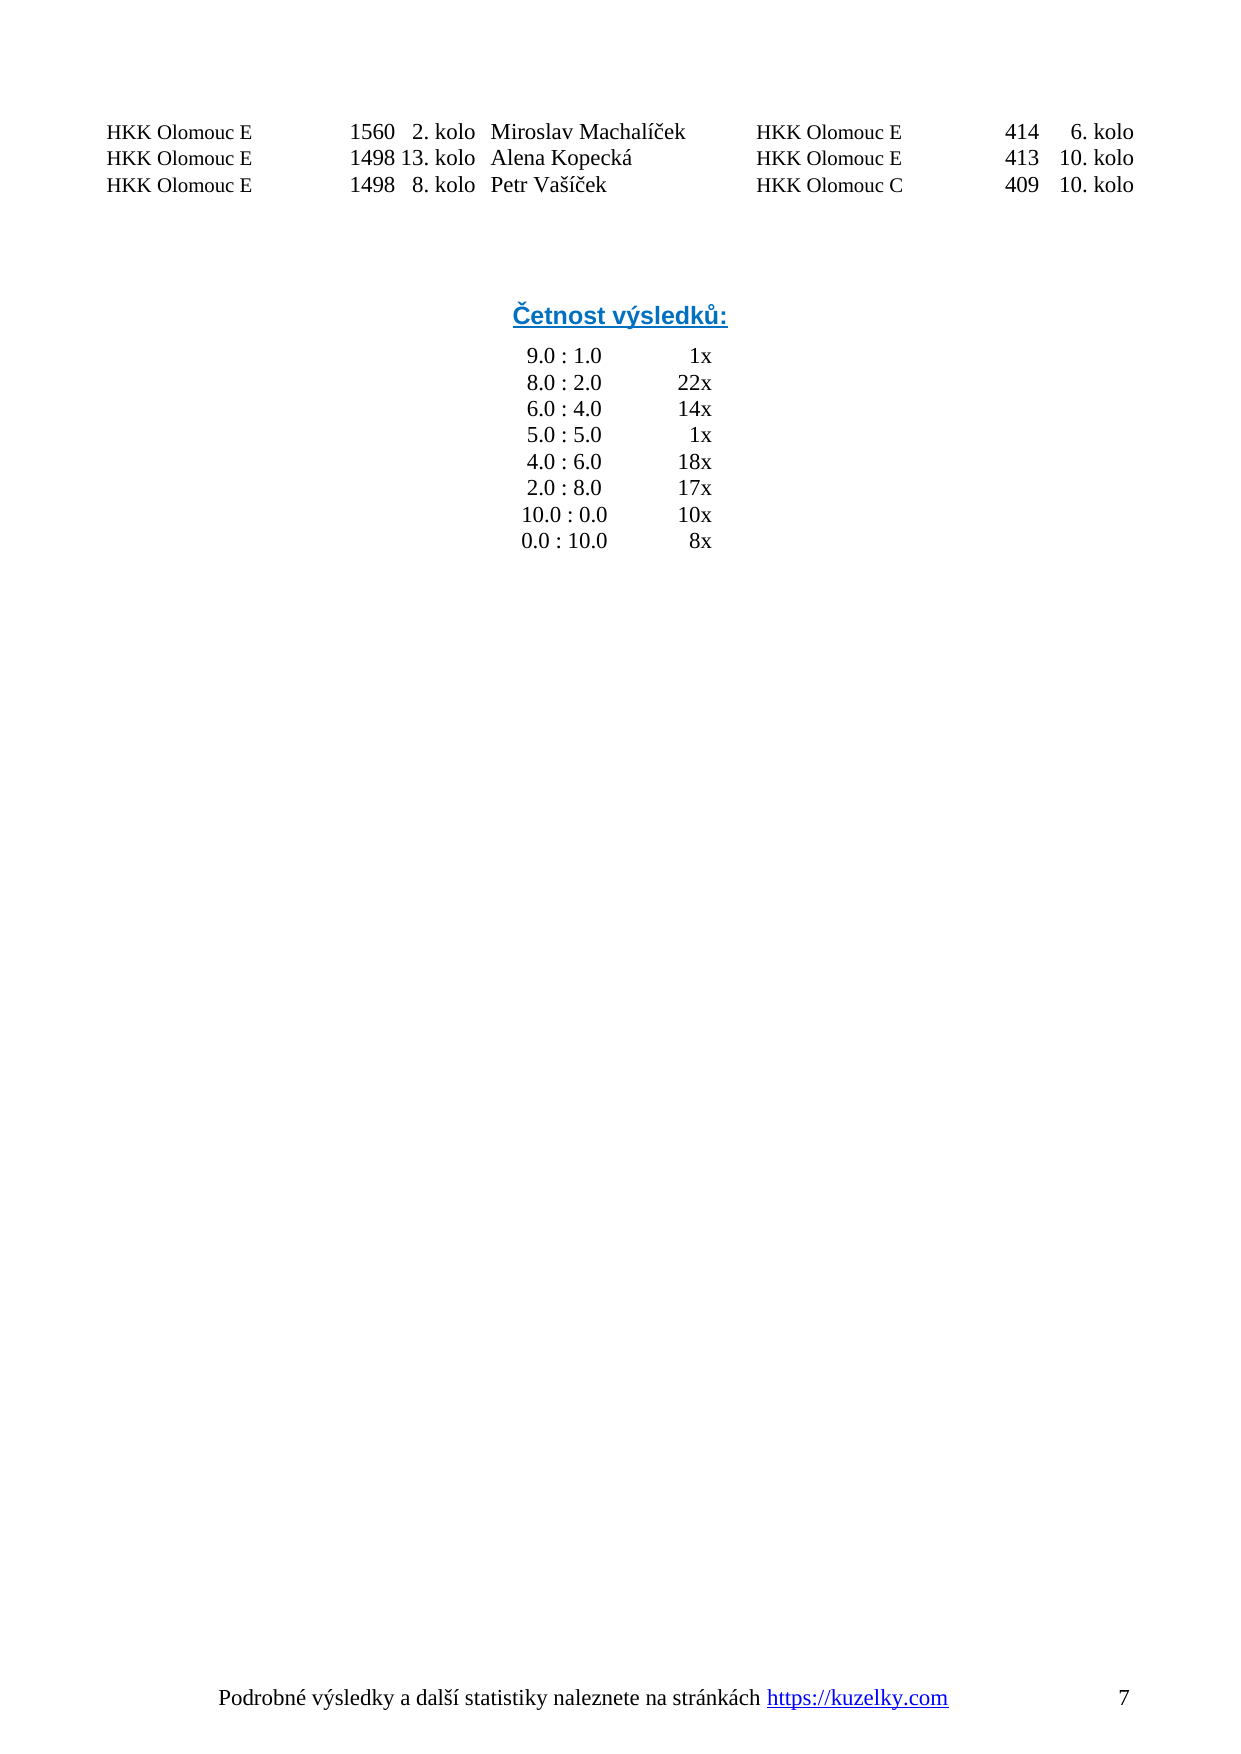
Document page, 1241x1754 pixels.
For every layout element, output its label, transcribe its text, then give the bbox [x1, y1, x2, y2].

text 4.0 : 6.0 18x [106, 448, 1134, 474]
text 5.0 : 5.0 1x [106, 422, 1134, 448]
text 9.0 : 1.0 1x [106, 342, 1134, 369]
text 10.0 : 0.0 10x [106, 501, 1134, 527]
text HKK Olomouc E 1560 2. kolo Miroslav Machalíček HKK Olomouc E 414 6. kolo [106, 118, 1134, 144]
text HKK Olomouc E 1498 13. kolo Alena Kopecká HKK Olomouc E 413 10. kolo [106, 144, 1134, 171]
text Četnost výsledků: [94, 301, 1145, 330]
text 2.0 : 8.0 17x [106, 474, 1134, 501]
text 0.0 : 10.0 8x [106, 527, 1134, 553]
text HKK Olomouc E 1498 8. kolo Petr Vašíček HKK Olomouc C 409 10. kolo [106, 171, 1134, 197]
text 8.0 : 2.0 22x [106, 369, 1134, 395]
text 6.0 : 4.0 14x [106, 395, 1134, 422]
